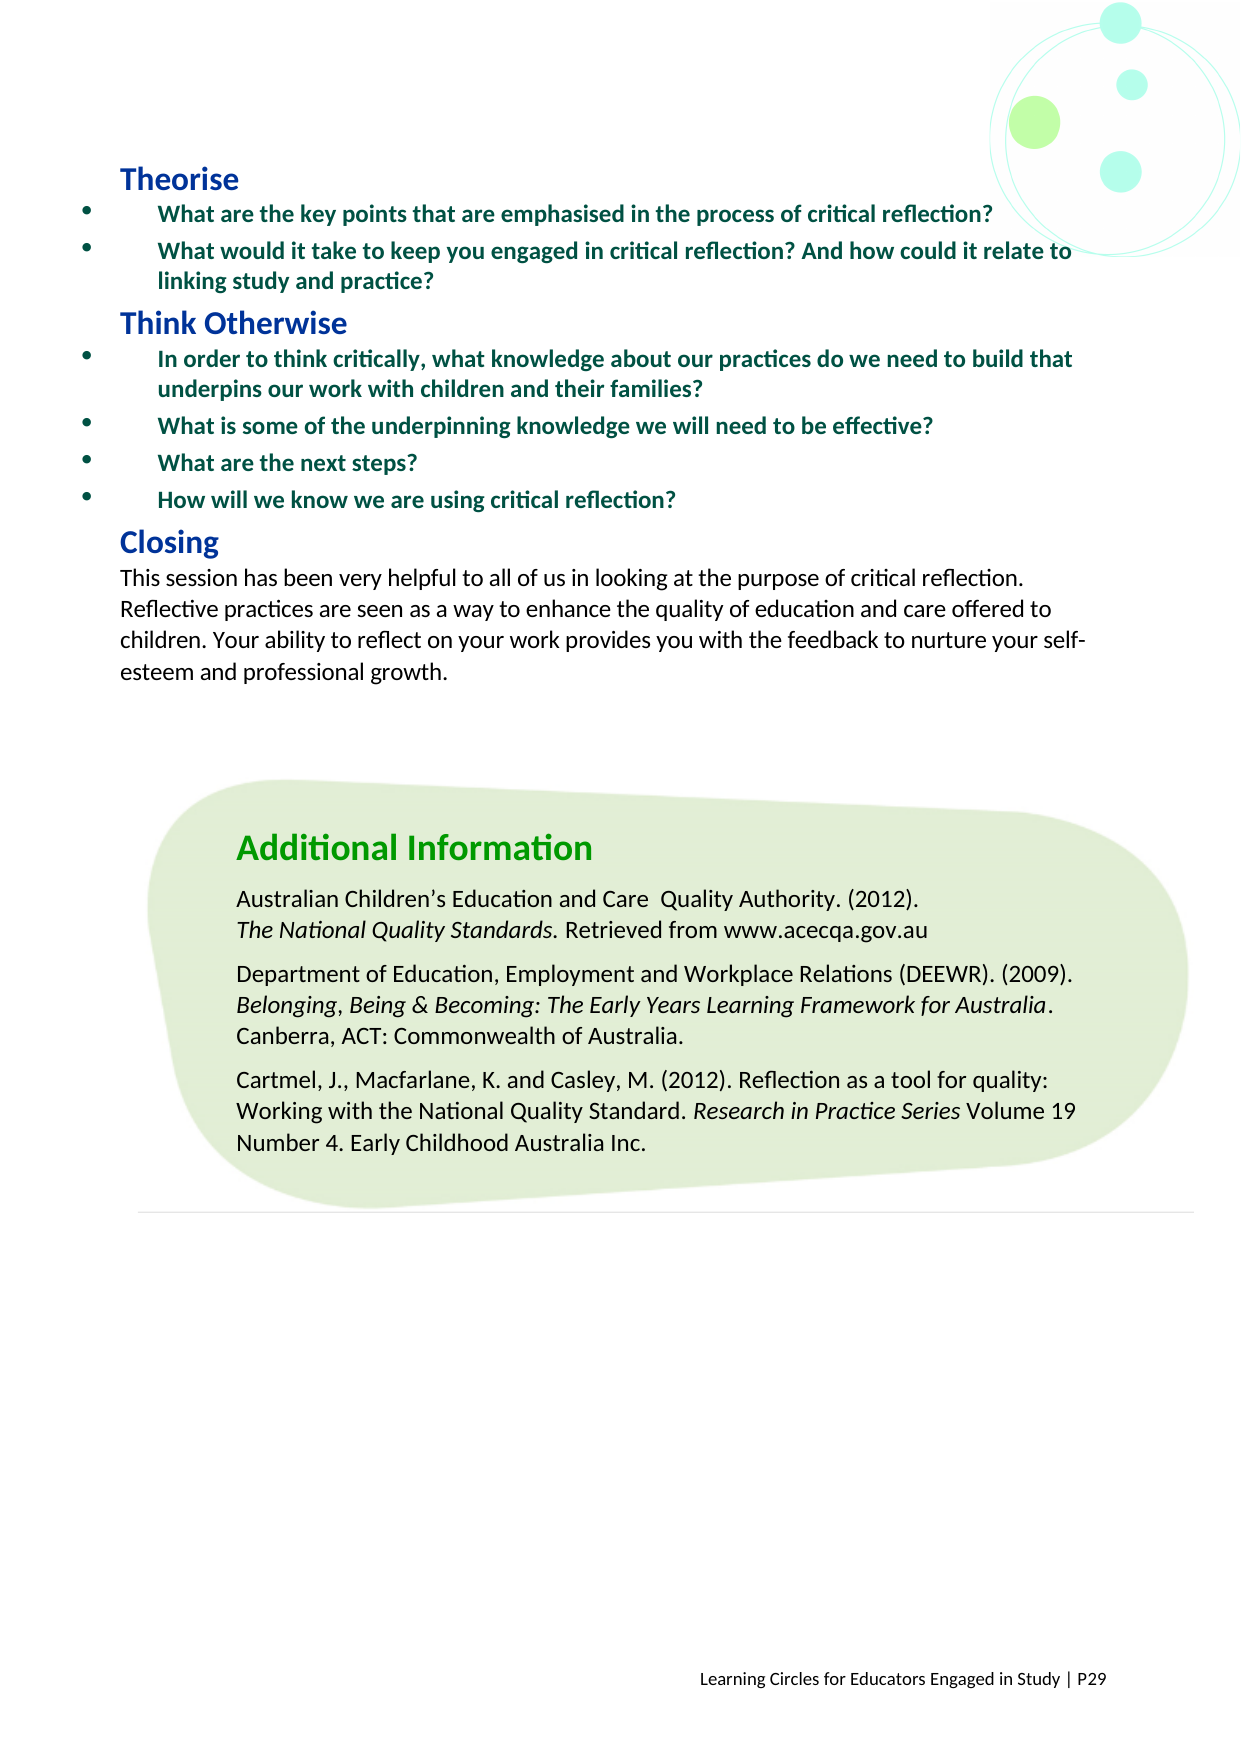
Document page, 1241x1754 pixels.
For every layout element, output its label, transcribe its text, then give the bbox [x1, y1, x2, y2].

list What are the next steps? [82, 447, 1106, 478]
picture [137, 777, 1194, 1214]
picture [989, 2, 1241, 257]
text Department of Education, Employment and Workplace Relations (DEEWR). (2009). Belonging, Being & Becoming: The Early Years Learning Framework for Australia. Canberra, ACT: Commonwealth of Australia. [236, 957, 1106, 1051]
list What are the key points that are emphasised in the process of critical reflection? [82, 198, 1106, 229]
list What would it take to keep you engaged in critical reflection? And how could it relate to linking study and practice? [82, 235, 1106, 296]
list What is some of the underpinning knowledge we will need to be effective? [82, 410, 1106, 441]
list How will we know we are using critical reflection? [82, 484, 1106, 514]
subtitle Additional Information [236, 824, 1106, 870]
text Cartmel, J., Macfarlane, K. and Casley, M. (2012). Reflection as a tool for quality: Working with the National Quality Standard. Research in Practice Series Volume 19 Number 4. Early Childhood Australia Inc. [236, 1063, 1106, 1157]
text Closing [120, 521, 1106, 561]
text Think Otherwise [120, 302, 1106, 343]
text This session has been very helpful to all of us in looking at the purpose of critical reflection. Reflective practices are seen as a way to enhance the quality of education and care offered to children. Your ability to reflect on your work provides you with the feedback to nurture your self-esteem and professional growth. [120, 561, 1106, 686]
text Australian Children’s Education and Care Quality Authority. (2012). The National Quality Standards. Retrieved from www.acecqa.gov.au [236, 882, 1106, 945]
text Theorise [120, 157, 1106, 198]
list In order to think critically, what knowledge about our practices do we need to build that underpins our work with children and their families? [82, 343, 1106, 404]
